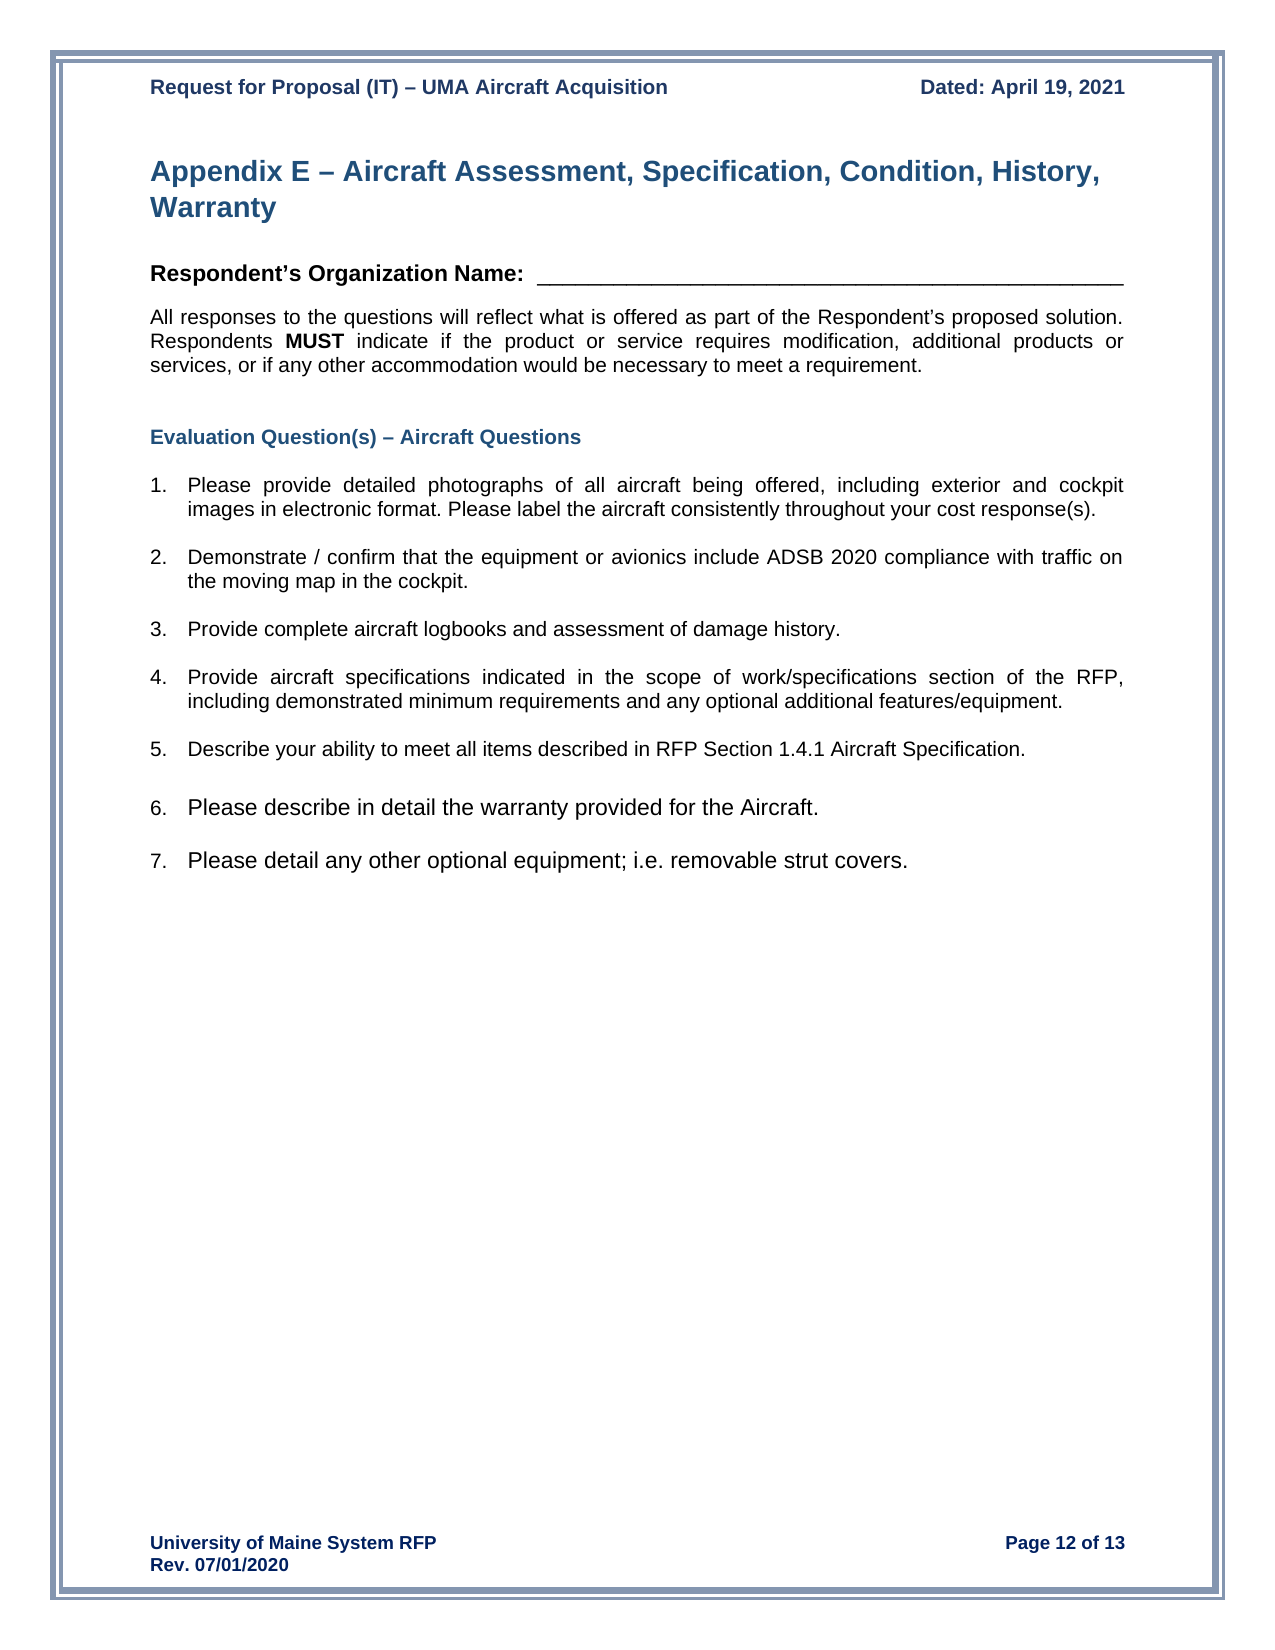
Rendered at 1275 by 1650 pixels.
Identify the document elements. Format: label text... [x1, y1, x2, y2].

text All responses to the questions will reflect what is offered as part of the Respondent’s proposed solution. Respondents MUST indicate if the product or service requires modification, additional products or services, or if any other accommodation would be necessary to meet a requirement. [150, 305, 1125, 377]
list Please describe in detail the warranty provided for the Aircraft. [150, 794, 1125, 820]
list Describe your ability to meet all items described in RFP Section 1.4.1 Aircraft Specification. [150, 736, 1125, 760]
list Provide complete aircraft logbooks and assessment of damage history. [150, 617, 1125, 641]
list Demonstrate / confirm that the equipment or avionics include ADSB 2020 compliance with traffic on the moving map in the cockpit. [150, 545, 1125, 593]
list Please detail any other optional equipment; i.e. removable strut covers. [150, 847, 1125, 873]
subtitle Appendix E – Aircraft Assessment, Specification, Condition, History, Warranty [150, 154, 1125, 224]
list Please provide detailed photographs of all aircraft being offered, including exterior and cockpit images in electronic format. Please label the aircraft consistently throughout your cost response(s). [150, 473, 1125, 521]
text Respondent’s Organization Name: ______________________________________________ [150, 260, 1125, 286]
text Evaluation Question(s) – Aircraft Questions [150, 425, 1125, 449]
list Provide aircraft specifications indicated in the scope of work/specifications section of the RFP, including demonstrated minimum requirements and any optional additional features/equipment. [150, 664, 1125, 712]
